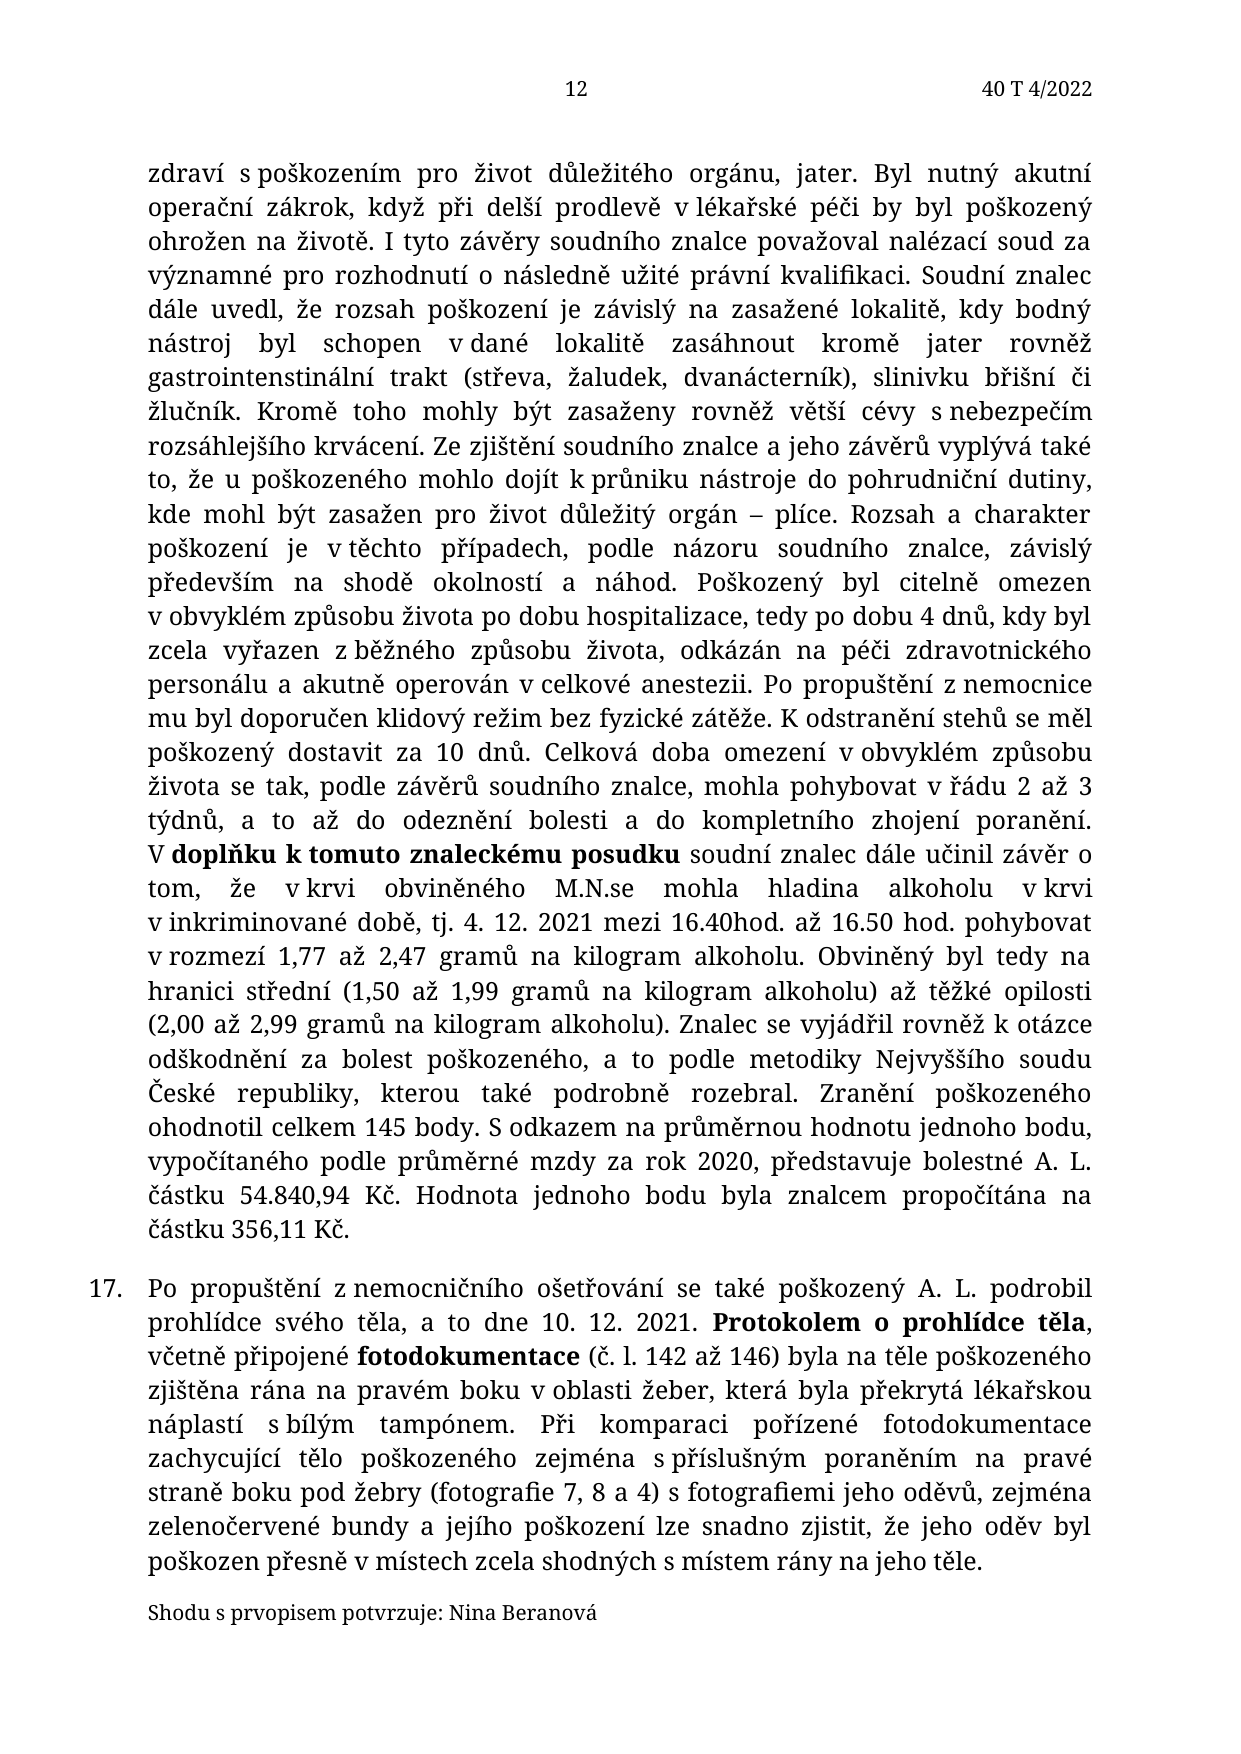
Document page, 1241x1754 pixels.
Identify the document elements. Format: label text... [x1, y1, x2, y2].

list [88, 156, 1093, 1246]
list Po propuštění z nemocničního ošetřování se také poškozený A. L. podrobil prohlídce svého těla, a to dne 10. 12. 2021. Protokolem o prohlídce těla, včetně připojené fotodokumentace (č. l. 142 až 146) byla na těle poškozeného zjištěna rána na pravém boku v oblasti žeber, která byla překrytá lékařskou náplastí s bílým tampónem. Při komparaci pořízené fotodokumentace zachycující tělo poškozeného zejména s příslušným poraněním na pravé straně boku pod žebry (fotografie 7, 8 a 4) s fotografiemi jeho oděvů, zejména zelenočervené bundy a jejího poškození lze snadno zjistit, že jeho oděv byl poškozen přesně v místech zcela shodných s místem rány na jeho těle. [88, 1271, 1093, 1577]
